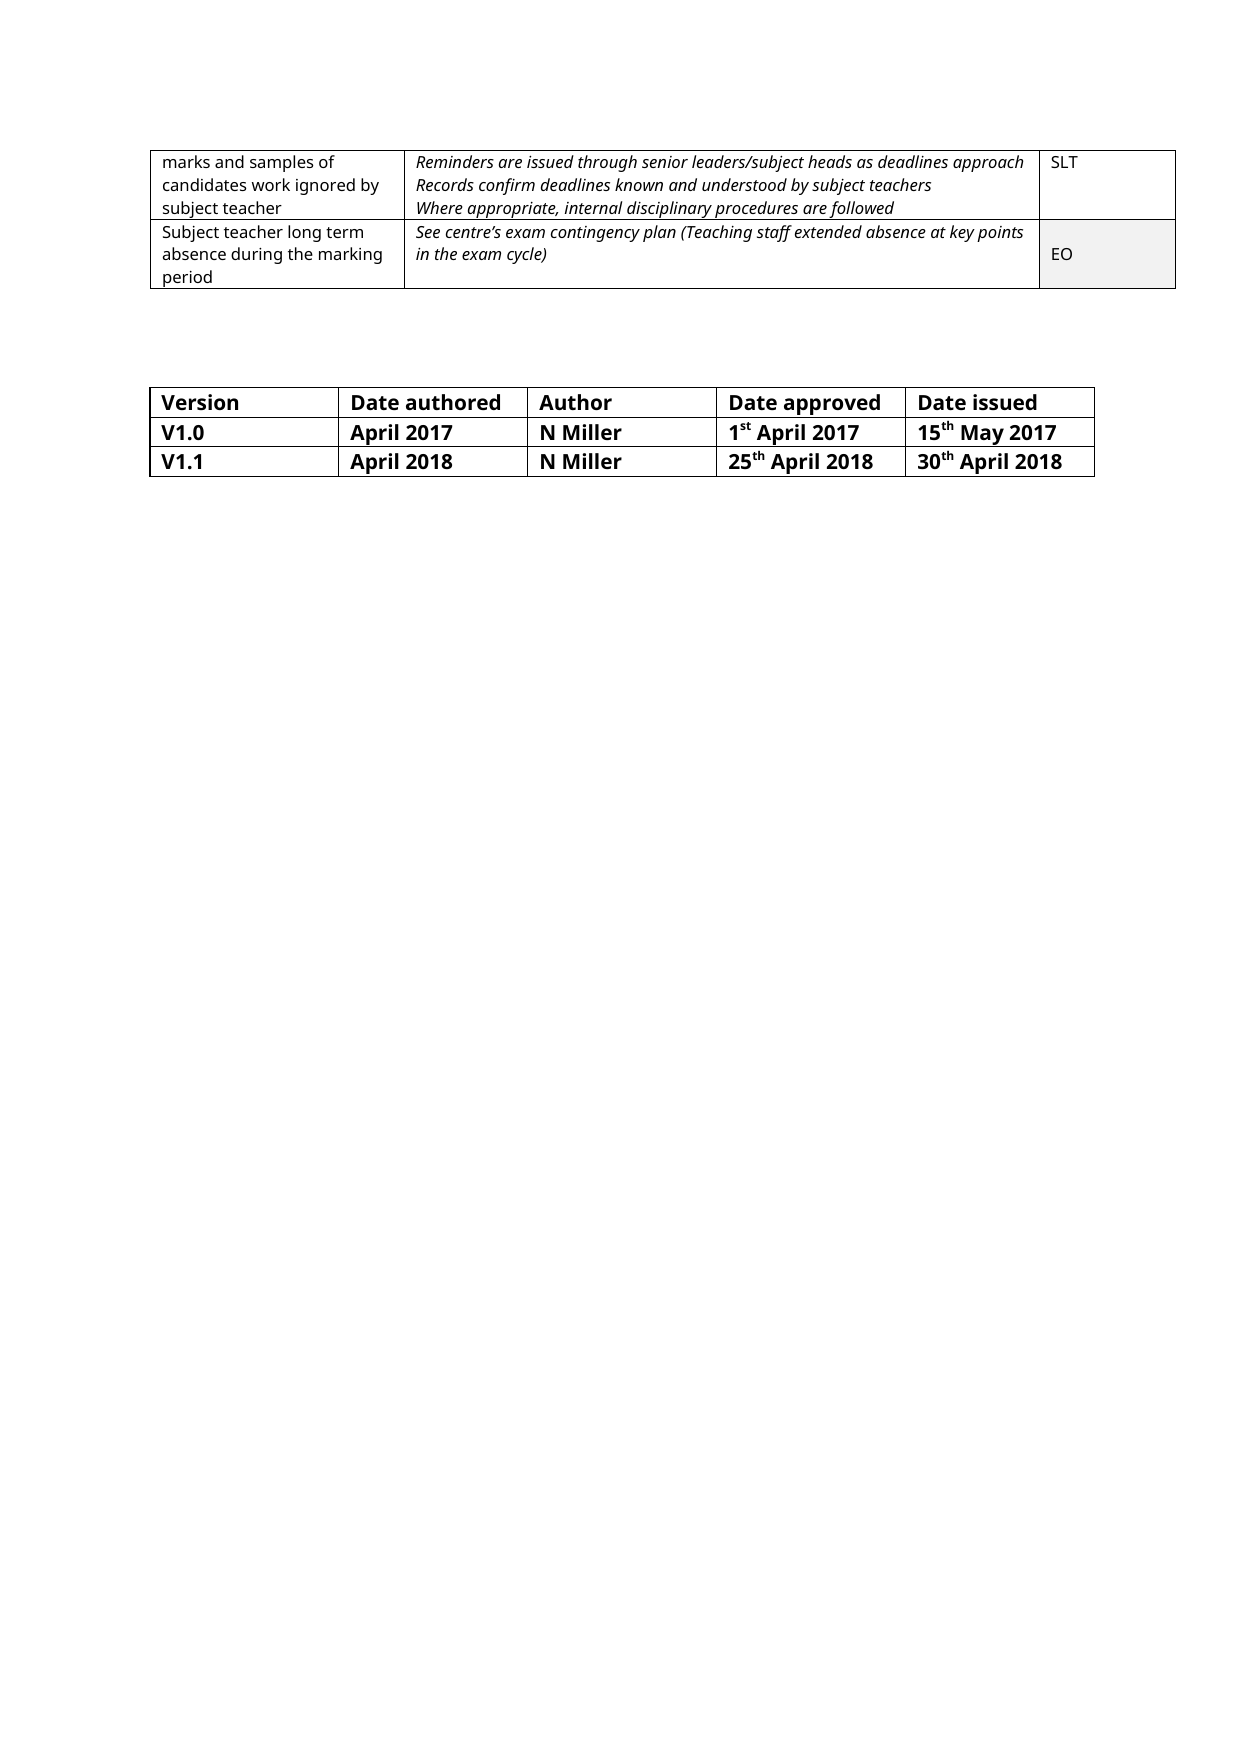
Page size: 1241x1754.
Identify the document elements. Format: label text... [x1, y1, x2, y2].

table_cell N Miller [528, 418, 716, 446]
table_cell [405, 151, 1039, 219]
table_header Date issued [906, 388, 1094, 417]
table_cell N Miller [528, 447, 716, 476]
table_cell V1.0 [151, 418, 338, 446]
table_cell See centre’s exam contingency plan (Teaching staff extended absence at key points in the exam cycle) [405, 220, 1039, 288]
table_cell SLT [1040, 151, 1175, 219]
table_cell V1.1 [151, 447, 338, 476]
table_header Date authored [339, 388, 527, 417]
table_cell Subject teacher long term absence during the marking period [151, 220, 404, 288]
table_cell April 2018 [339, 447, 527, 476]
table_cell 30th April 2018 [906, 447, 1094, 476]
table_cell April 2017 [339, 418, 527, 446]
table_header Version [151, 388, 338, 417]
table_header Author [528, 388, 716, 417]
table_cell EO [1040, 220, 1175, 288]
table_cell 25th April 2018 [717, 447, 905, 476]
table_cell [151, 151, 404, 219]
table_header Date approved [717, 388, 905, 417]
table_cell 15th May 2017 [906, 418, 1094, 446]
table_cell 1st April 2017 [717, 418, 905, 446]
